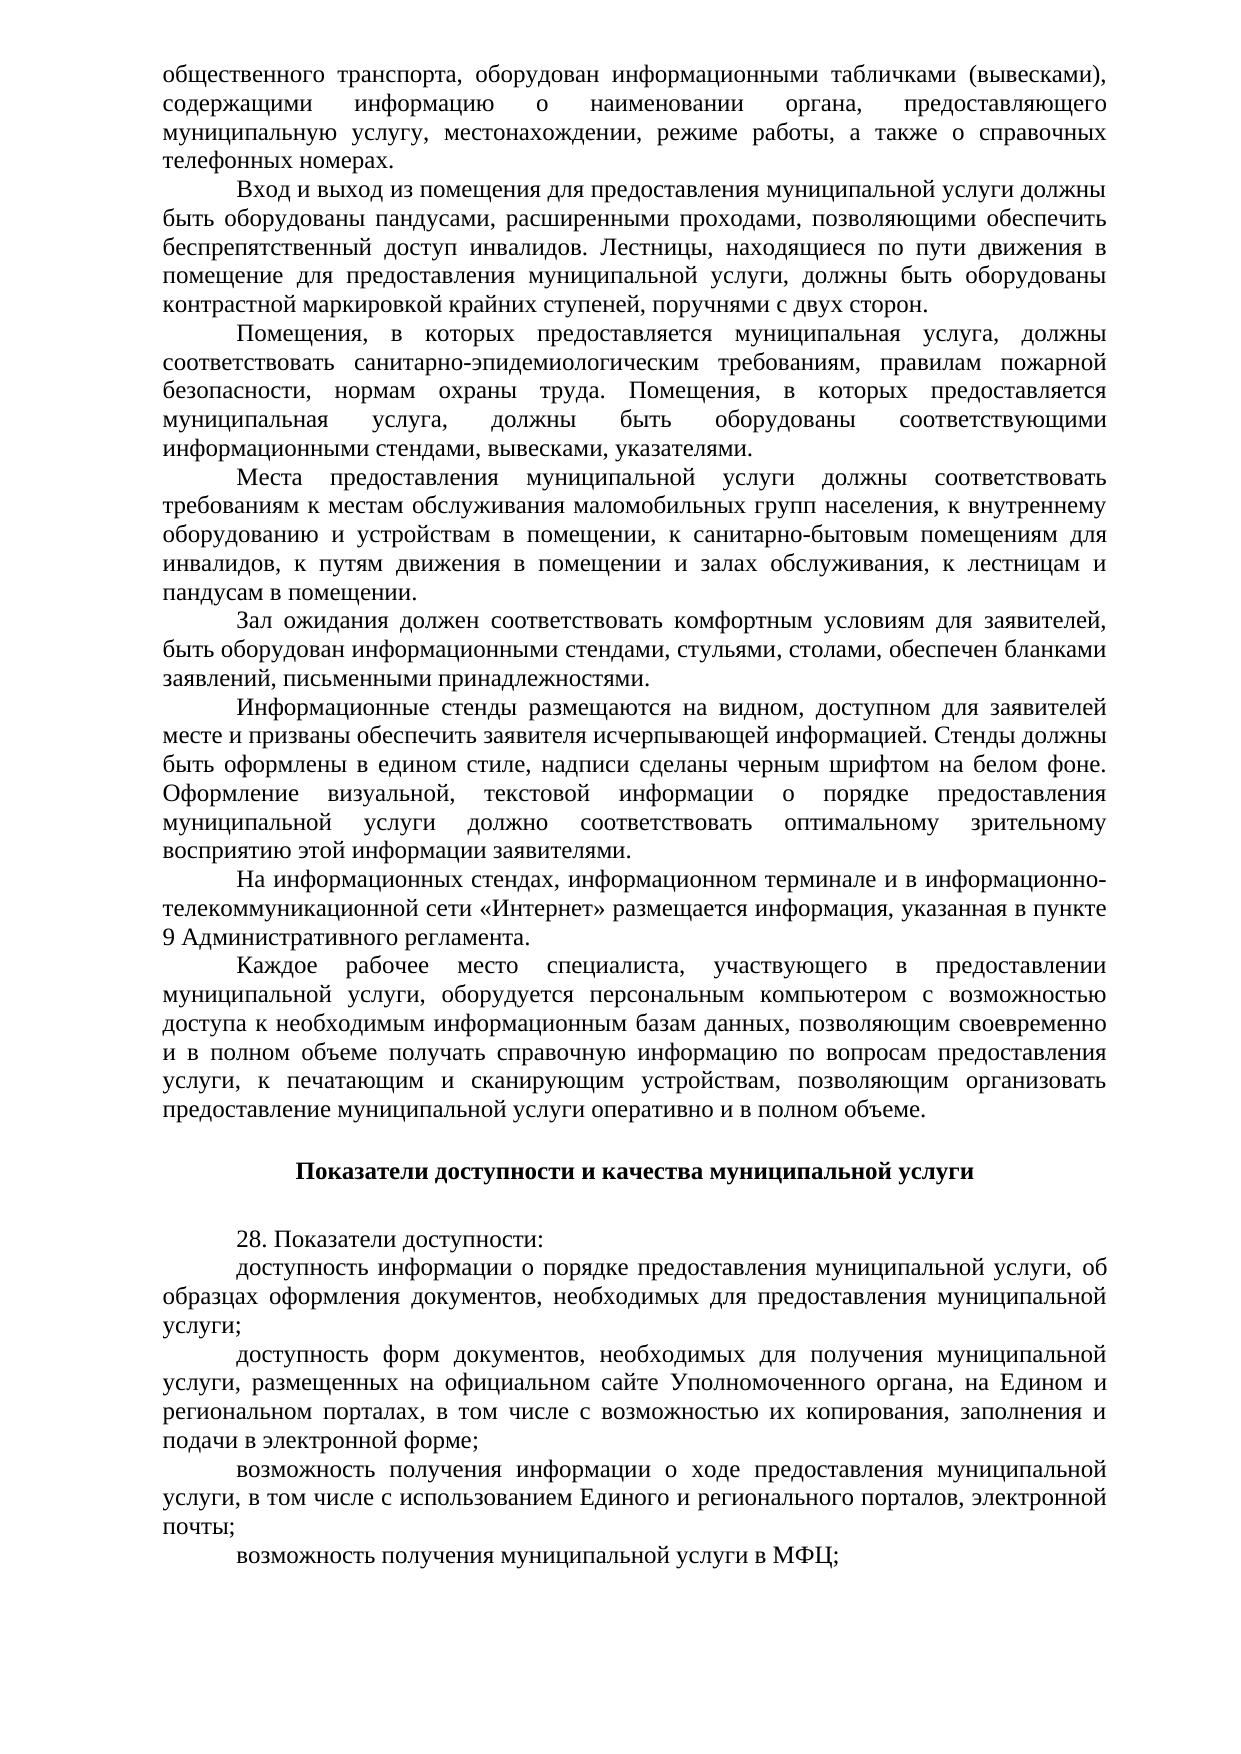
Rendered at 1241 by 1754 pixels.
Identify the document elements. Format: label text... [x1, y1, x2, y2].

list 28. Показатели доступности: [162, 1224, 1107, 1252]
text доступность форм документов, необходимых для получения муниципальной услуги, размещенных на официальном сайте Уполномоченного органа, на Едином и региональном порталах, в том числе с возможностью их копирования, заполнения и подачи в электронной форме; [162, 1339, 1107, 1454]
text возможность получения муниципальной услуги в МФЦ; [162, 1540, 1107, 1569]
text Показатели доступности и качества муниципальной услуги [162, 1156, 1107, 1185]
text Каждое рабочее место специалиста, участвующего в предоставлении муниципальной услуги, оборудуется персональным компьютером с возможностью доступа к необходимым информационным базам данных, позволяющим своевременно и в полном объеме получать справочную информацию по вопросам предоставления услуги, к печатающим и сканирующим устройствам, позволяющим организовать предоставление муниципальной услуги оперативно и в полном объеме. [162, 950, 1107, 1123]
text Места предоставления муниципальной услуги должны соответствовать требованиям к местам обслуживания маломобильных групп населения, к внутреннему оборудованию и устройствам в помещении, к санитарно-бытовым помещениям для инвалидов, к путям движения в помещении и залах обслуживания, к лестницам и пандусам в помещении. [162, 462, 1107, 605]
text Вход и выход из помещения для предоставления муниципальной услуги должны быть оборудованы пандусами, расширенными проходами, позволяющими обеспечить беспрепятственный доступ инвалидов. Лестницы, находящиеся по пути движения в помещение для предоставления муниципальной услуги, должны быть оборудованы контрастной маркировкой крайних ступеней, поручнями с двух сторон. [162, 174, 1107, 318]
text Помещения, в которых предоставляется муниципальная услуга, должны соответствовать санитарно-эпидемиологическим требованиям, правилам пожарной безопасности, нормам охраны труда. Помещения, в которых предоставляется муниципальная услуга, должны быть оборудованы соответствующими информационными стендами, вывесками, указателями. [162, 318, 1107, 462]
text Зал ожидания должен соответствовать комфортным условиям для заявителей, быть оборудован информационными стендами, стульями, столами, обеспечен бланками заявлений, письменными принадлежностями. [162, 605, 1107, 692]
text Информационные стенды размещаются на видном, доступном для заявителей месте и призваны обеспечить заявителя исчерпывающей информацией. Стенды должны быть оформлены в едином стиле, надписи сделаны черным шрифтом на белом фоне. Оформление визуальной, текстовой информации о порядке предоставления муниципальной услуги должно соответствовать оптимальному зрительному восприятию этой информации заявителями. [162, 692, 1107, 864]
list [162, 59, 1107, 174]
text На информационных стендах, информационном терминале и в информационно-телекоммуникационной сети «Интернет» размещается информация, указанная в пункте 9 Административного регламента. [162, 864, 1107, 950]
text возможность получения информации о ходе предоставления муниципальной услуги, в том числе с использованием Единого и регионального порталов, электронной почты; [162, 1454, 1107, 1540]
text доступность информации о порядке предоставления муниципальной услуги, об образцах оформления документов, необходимых для предоставления муниципальной услуги; [162, 1252, 1107, 1339]
